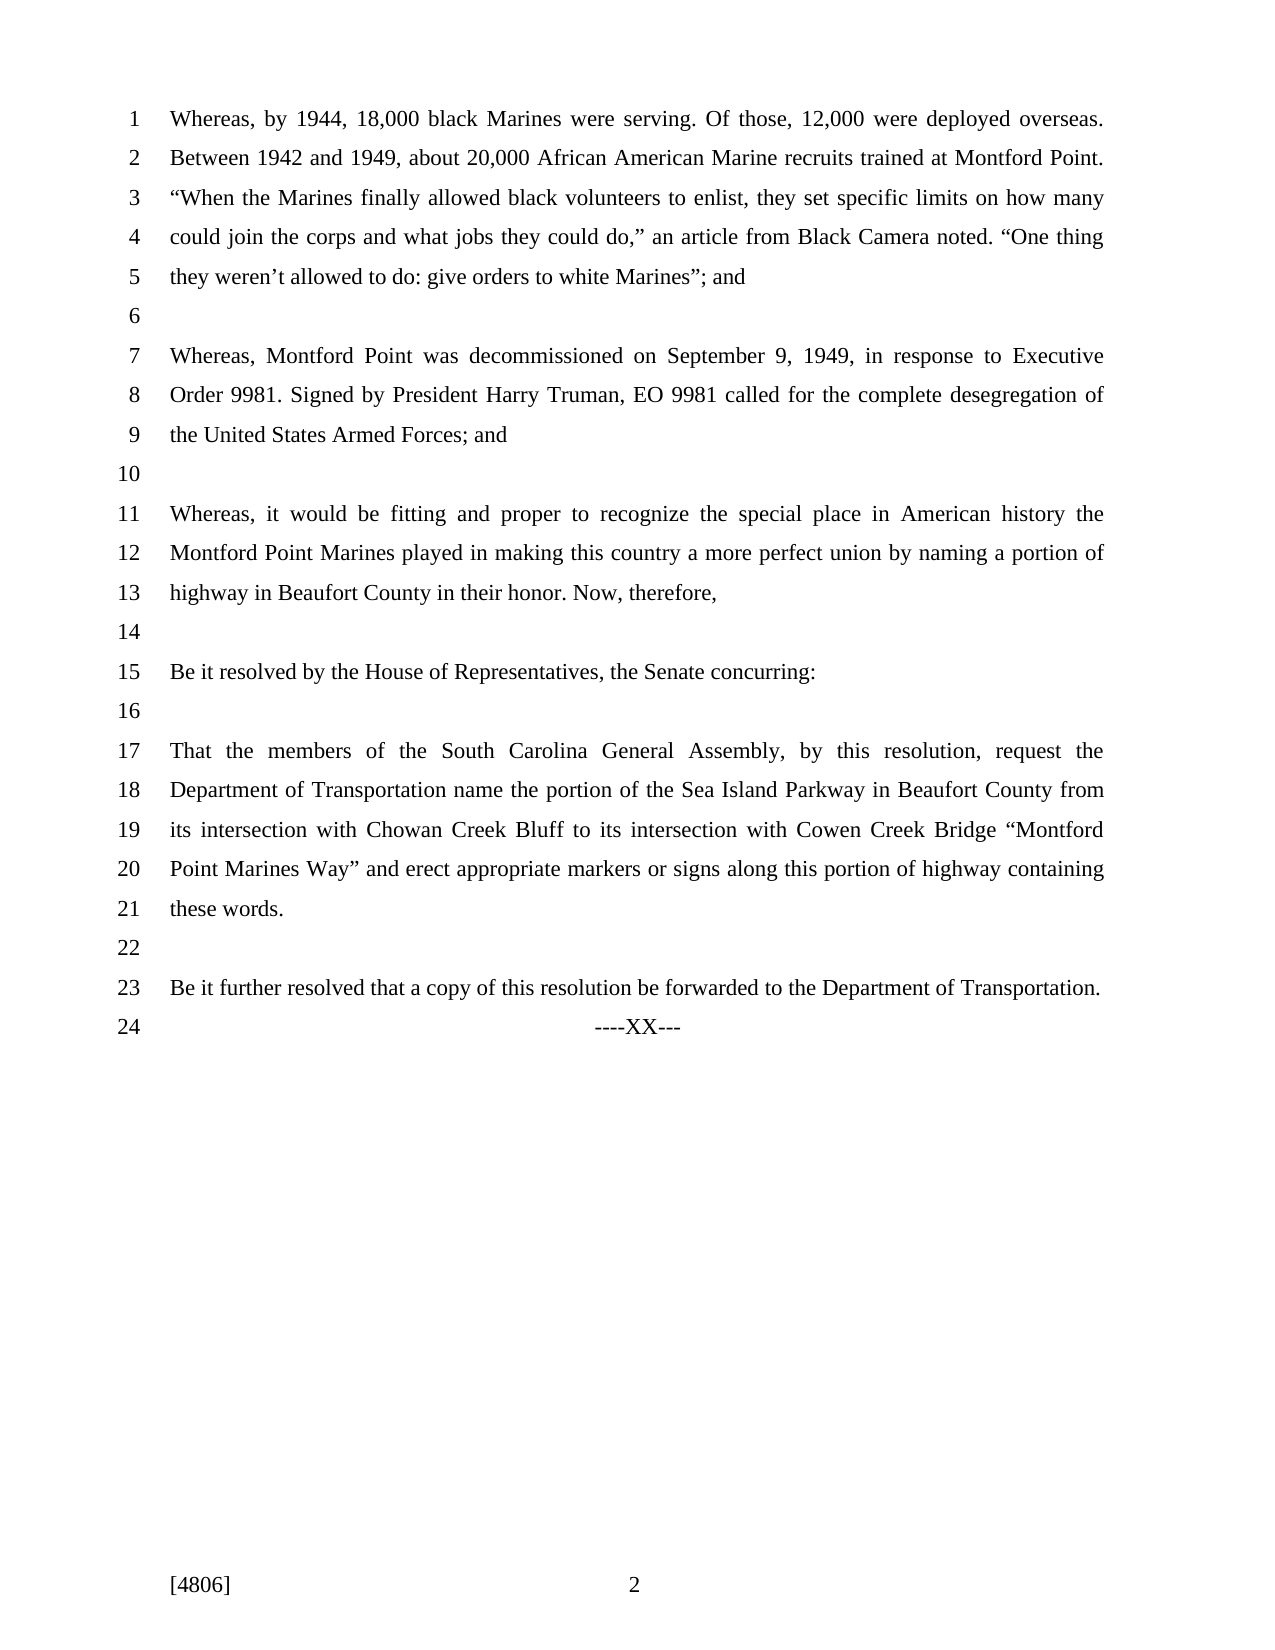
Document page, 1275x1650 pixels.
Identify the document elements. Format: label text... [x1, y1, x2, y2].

text ----XX--- [169, 1013, 1106, 1039]
text Be it resolved by the House of Representatives, the Senate concurring: [169, 658, 1106, 684]
text Be it further resolved that a copy of this resolution be forwarded to the Department of Transportation. [169, 973, 1106, 1000]
text Whereas, Montford Point was decommissioned on September 9, 1949, in response to Executive Order 9981. Signed by President Harry Truman, EO 9981 called for the complete desegregation of the United States Armed Forces; and [169, 342, 1106, 447]
text That the members of the South Carolina General Assembly, by this resolution, request the Department of Transportation name the portion of the Sea Island Parkway in Beaufort County from its intersection with Chowan Creek Bluff to its intersection with Cowen Creek Bridge “Montford Point Marines Way” and erect appropriate markers or signs along this portion of highway containing these words. [169, 737, 1106, 921]
text Whereas, by 1944, 18,000 black Marines were serving. Of those, 12,000 were deployed overseas. Between 1942 and 1949, about 20,000 African American Marine recruits trained at Montford Point. “When the Marines finally allowed black volunteers to enlist, they set specific limits on how many could join the corps and what jobs they could do,” an article from Black Camera noted. “One thing they weren’t allowed to do: give orders to white Marines”; and [169, 105, 1106, 289]
text Whereas, it would be fitting and proper to recognize the special place in American history the Montford Point Marines played in making this country a more perfect union by naming a portion of highway in Beaufort County in their honor. Now, therefore, [169, 500, 1106, 605]
